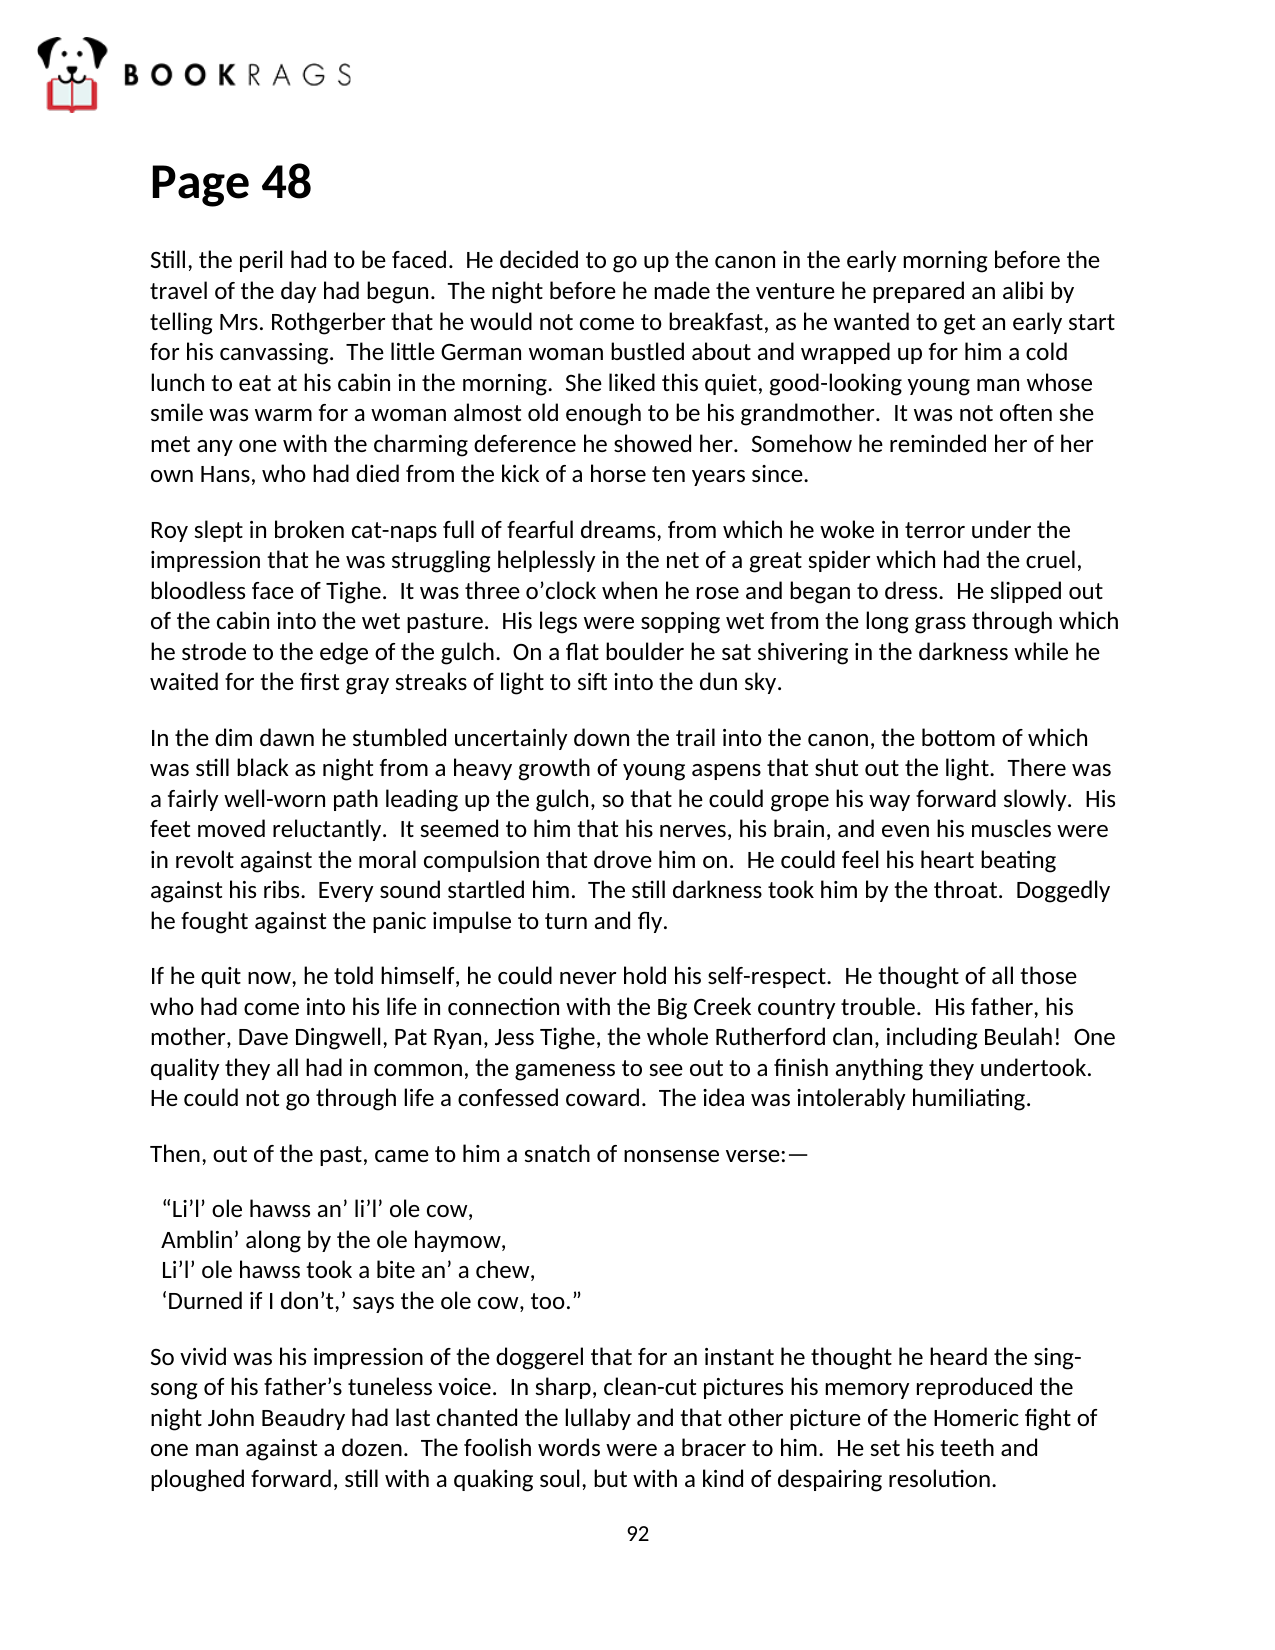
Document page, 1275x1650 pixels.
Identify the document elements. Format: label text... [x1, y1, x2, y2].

text If he quit now, he told himself, he could never hold his self-respect. He thought of all those who had come into his life in connection with the Big Creek country trouble. His father, his mother, Dave Dingwell, Pat Ryan, Jess Tighe, the whole Rutherford clan, including Beulah! One quality they all had in common, the gameness to see out to a finish anything they undertook. He could not go through life a confessed coward. The idea was intolerably humiliating. [150, 961, 1125, 1113]
text Roy slept in broken cat-naps full of fearful dreams, from which he woke in terror under the impression that he was struggling helplessly in the net of a great spider which had the cruel, bloodless face of Tighe. It was three o’clock when he rose and began to dress. He slipped out of the cabin into the wet pasture. His legs were sopping wet from the long grass through which he strode to the edge of the gulch. On a flat boulder he sat shivering in the darkness while he waited for the first gray streaks of light to sift into the dun sky. [150, 514, 1125, 697]
text Still, the peril had to be faced. He decided to go up the canon in the early morning before the travel of the day had begun. The night before he made the venture he prepared an alibi by telling Mrs. Rothgerber that he would not come to breakfast, as he wanted to get an early start for his canvassing. The little German woman bustled about and wrapped up for him a cold lunch to eat at his cabin in the morning. She liked this quiet, good-looking young man whose smile was warm for a woman almost old enough to be his grandmother. It was not often she met any one with the charming deference he showed her. Somehow he reminded her of her own Hans, who had died from the kick of a horse ten years since. [150, 244, 1125, 489]
text Then, out of the past, came to him a snatch of nonsense verse:—­ [150, 1138, 1125, 1169]
text Page 48 [150, 150, 1125, 211]
text So vivid was his impression of the doggerel that for an instant he thought he heard the sing-song of his father’s tuneless voice. In sharp, clean-cut pictures his memory reproduced the night John Beaudry had last chanted the lullaby and that other picture of the Homeric fight of one man against a dozen. The foolish words were a bracer to him. He set his teeth and ploughed forward, still with a quaking soul, but with a kind of despairing resolution. [150, 1341, 1125, 1493]
text “Li’l’ ole hawss an’ li’l’ ole cow, Amblin’ along by the ole haymow, Li’l’ ole hawss took a bite an’ a chew, ‘Durned if I don’t,’ says the ole cow, too.” [150, 1194, 1125, 1316]
picture [37, 37, 351, 113]
text In the dim dawn he stumbled uncertainly down the trail into the canon, the bottom of which was still black as night from a heavy growth of young aspens that shut out the light. There was a fairly well-worn path leading up the gulch, so that he could grope his way forward slowly. His feet moved reluctantly. It seemed to him that his nerves, his brain, and even his muscles were in revolt against the moral compulsion that drove him on. He could feel his heart beating against his ribs. Every sound startled him. The still darkness took him by the throat. Doggedly he fought against the panic impulse to turn and fly. [150, 722, 1125, 936]
